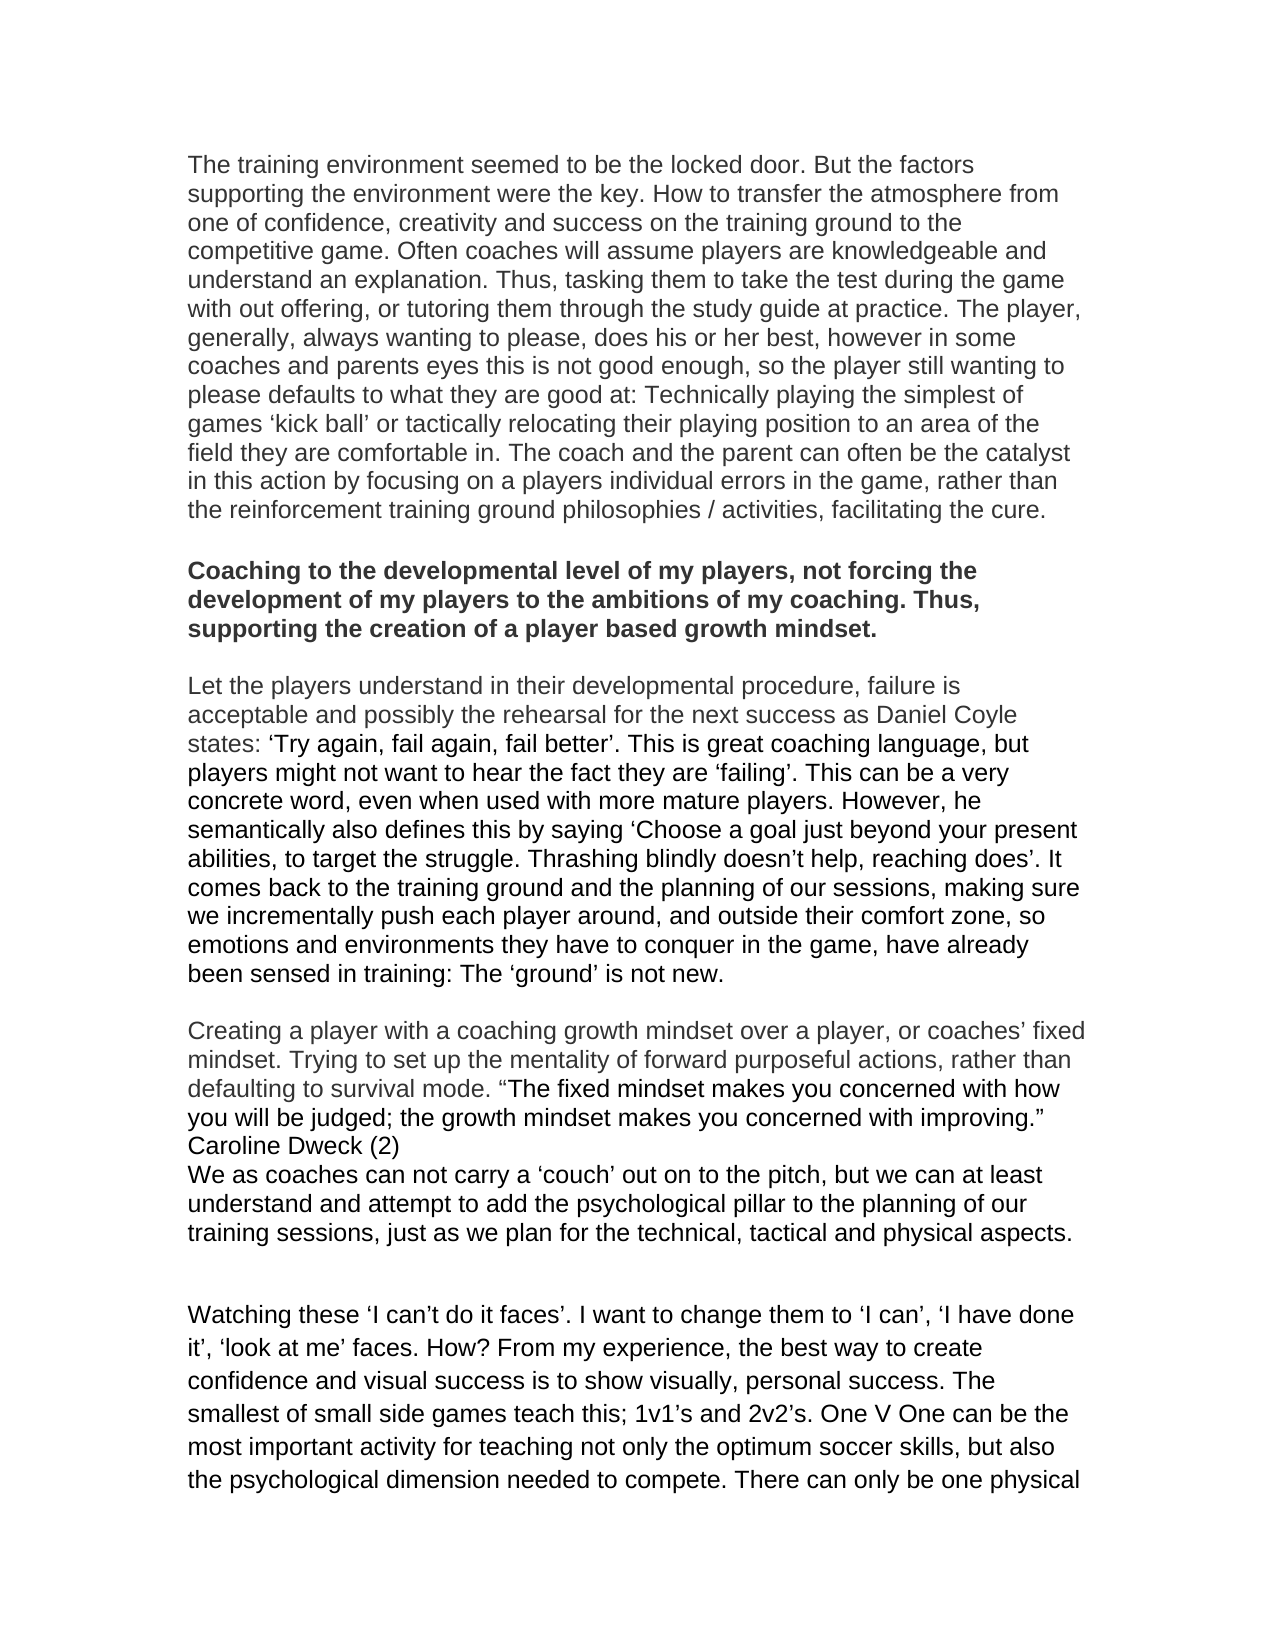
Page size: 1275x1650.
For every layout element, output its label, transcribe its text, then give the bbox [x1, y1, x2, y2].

text Coaching to the developmental level of my players, not forcing the development of my players to the ambitions of my coaching. Thus, supporting the creation of a player based growth mindset. [187, 556, 1087, 642]
text Creating a player with a coaching growth mindset over a player, or coaches’ fixed mindset. Trying to set up the mentality of forward purposeful actions, rather than defaulting to survival mode. “The fixed mindset makes you concerned with how you will be judged; the growth mindset makes you concerned with improving.” Caroline Dweck (2) [187, 1016, 1087, 1160]
text The training environment seemed to be the locked door. But the factors supporting the environment were the key. How to transfer the atmosphere from one of confidence, creativity and success on the training ground to the competitive game. Often coaches will assume players are knowledgeable and understand an explanation. Thus, tasking them to take the test during the game with out offering, or tutoring them through the study guide at practice. The player, generally, always wanting to please, does his or her best, however in some coaches and parents eyes this is not good enough, so the player still wanting to please defaults to what they are good at: Technically playing the simplest of games ‘kick ball’ or tactically relocating their playing position to an area of the field they are comfortable in. The coach and the parent can often be the catalyst in this action by focusing on a players individual errors in the game, rather than the reinforcement training ground philosophies / activities, facilitating the cure. [187, 150, 1087, 524]
text We as coaches can not carry a ‘couch’ out on to the pitch, but we can at least understand and attempt to add the psychological pillar to the planning of our training sessions, just as we plan for the technical, tactical and physical aspects. [187, 1160, 1087, 1246]
text Let the players understand in their developmental procedure, failure is acceptable and possibly the rehearsal for the next success as Daniel Coyle states: ‘Try again, fail again, fail better’. This is great coaching language, but players might not want to hear the fact they are ‘failing’. This can be a very concrete word, even when used with more mature players. However, he semantically also defines this by saying ‘Choose a goal just beyond your present abilities, to target the struggle. Thrashing blindly doesn’t help, reaching does’. It comes back to the training ground and the planning of our sessions, making sure we incrementally push each player around, and outside their comfort zone, so emotions and environments they have to conquer in the game, have already been sensed in training: The ‘ground’ is not new. [187, 671, 1087, 987]
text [187, 1300, 1087, 1494]
